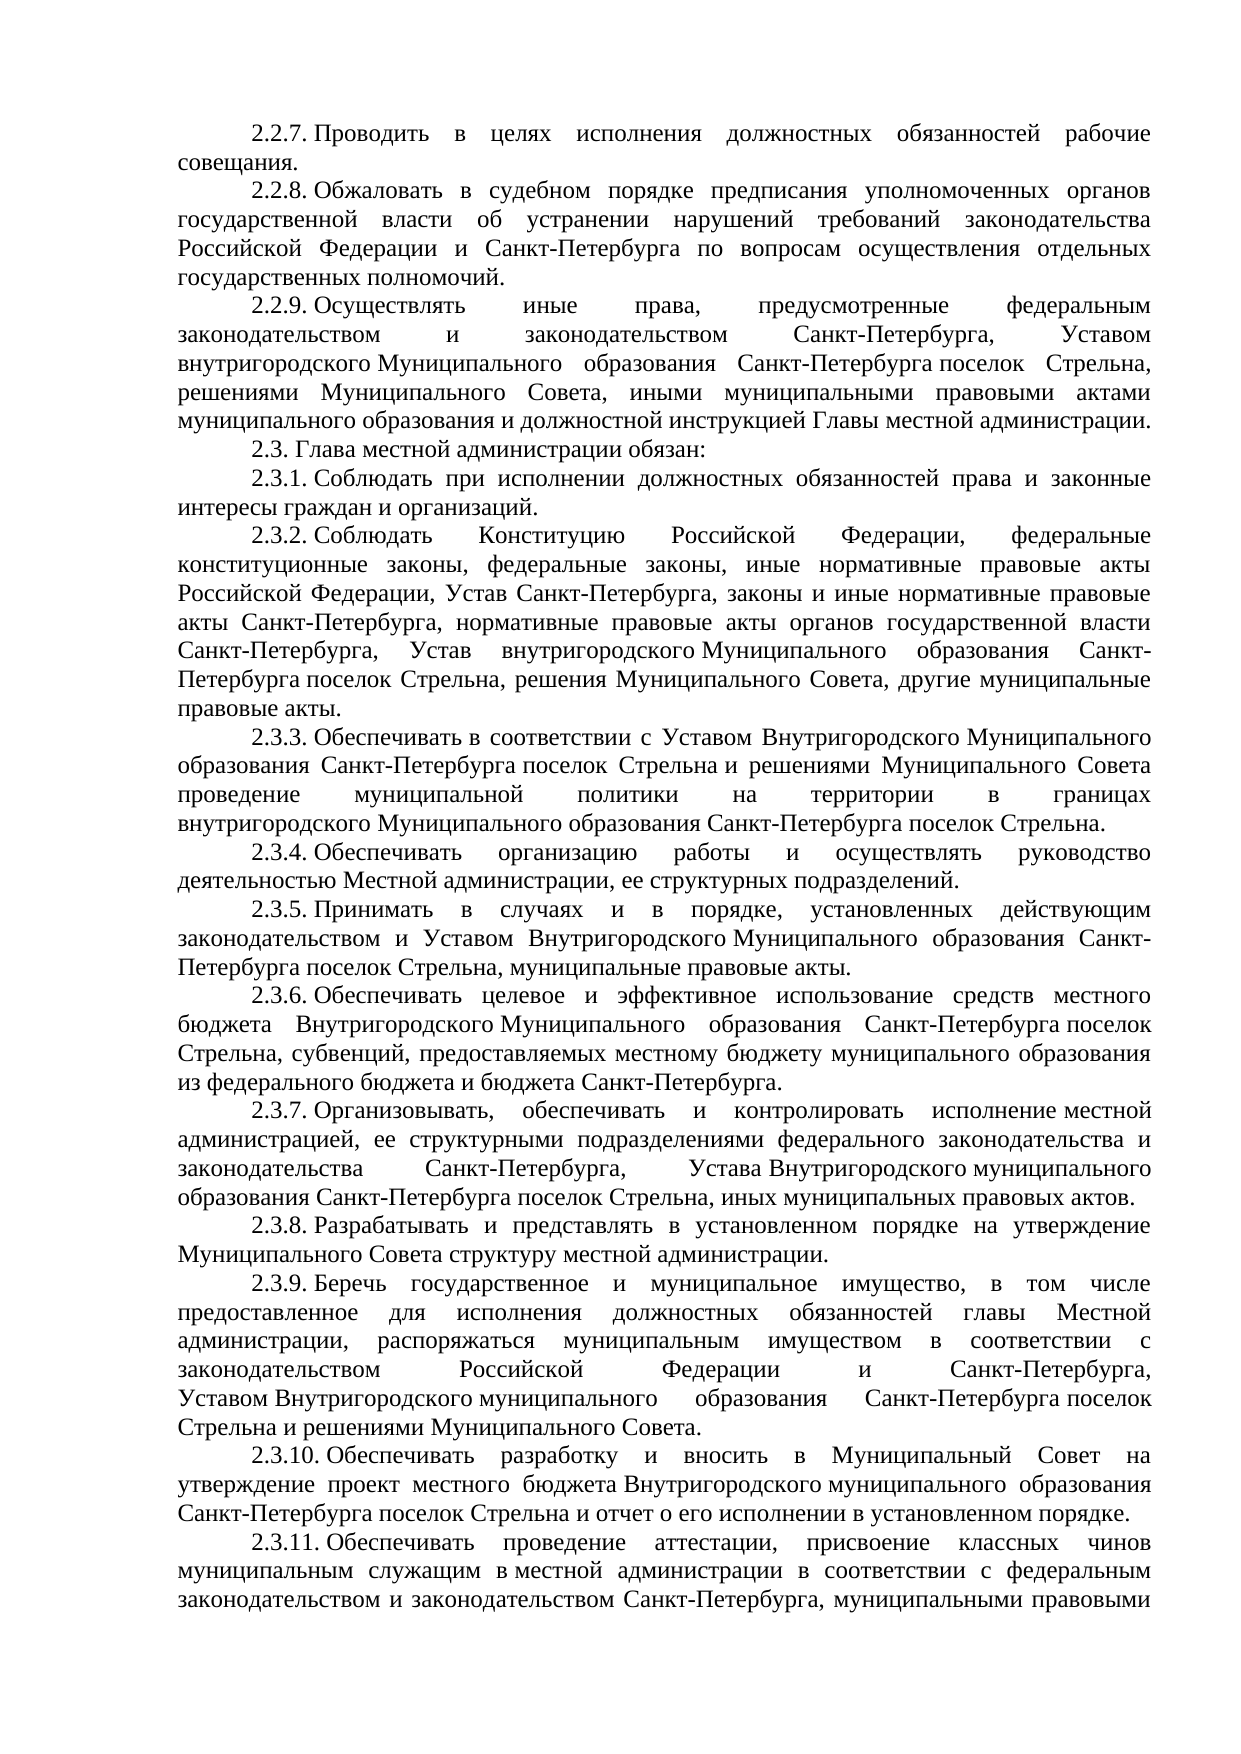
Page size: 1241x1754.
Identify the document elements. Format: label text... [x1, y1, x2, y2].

text 2.2.8. Обжаловать в судебном порядке предписания уполномоченных органов государственной власти об устранении нарушений требований законодательства Российской Федерации и Санкт-Петербурга по вопросам осуществления отдельных государственных полномочий. [177, 176, 1152, 291]
text 2.3. Глава местной администрации обязан: [177, 434, 1152, 463]
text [177, 1527, 1152, 1613]
text 2.3.5. Принимать в случаях и в порядке, установленных действующим законодательством и Уставом Внутригородского Муниципального образования Санкт-Петербурга поселок Стрельна, муниципальные правовые акты. [177, 894, 1152, 981]
text 2.3.1. Соблюдать при исполнении должностных обязанностей права и законные интересы граждан и организаций. [177, 463, 1152, 521]
text 2.3.4. Обеспечивать организацию работы и осуществлять руководство деятельностью Местной администрации, ее структурных подразделений. [177, 837, 1152, 894]
text 2.3.7. Организовывать, обеспечивать и контролировать исполнение местной администрацией, ее структурными подразделениями федерального законодательства и законодательства Санкт-Петербурга, Устава Внутригородского муниципального образования Санкт-Петербурга поселок Стрельна, иных муниципальных правовых актов. [177, 1096, 1152, 1211]
text 2.2.9. Осуществлять иные права, предусмотренные федеральным законодательством и законодательством Санкт-Петербурга, Уставом внутригородского Муниципального образования Санкт-Петербурга поселок Стрельна, решениями Муниципального Совета, иными муниципальными правовыми актами муниципального образования и должностной инструкцией Главы местной администрации. [177, 291, 1152, 434]
text 2.3.6. Обеспечивать целевое и эффективное использование средств местного бюджета Внутригородского Муниципального образования Санкт-Петербурга поселок Стрельна, субвенций, предоставляемых местному бюджету муниципального образования из федерального бюджета и бюджета Санкт-Петербурга. [177, 981, 1152, 1096]
text 2.3.2. Соблюдать Конституцию Российской Федерации, федеральные конституционные законы, федеральные законы, иные нормативные правовые акты Российской Федерации, Устав Санкт-Петербурга, законы и иные нормативные правовые акты Санкт-Петербурга, нормативные правовые акты органов государственной власти Санкт-Петербурга, Устав внутригородского Муниципального образования Санкт-Петербурга поселок Стрельна, решения Муниципального Совета, другие муниципальные правовые акты. [177, 521, 1152, 722]
text 2.2.7. Проводить в целях исполнения должностных обязанностей рабочие совещания. [177, 118, 1152, 176]
text 2.3.8. Разрабатывать и представлять в установленном порядке на утверждение Муниципального Совета структуру местной администрации. [177, 1211, 1152, 1268]
text 2.3.10. Обеспечивать разработку и вносить в Муниципальный Совет на утверждение проект местного бюджета Внутригородского муниципального образования Санкт-Петербурга поселок Стрельна и отчет о его исполнении в установленном порядке. [177, 1441, 1152, 1527]
text 2.3.3. Обеспечивать в соответствии с Уставом Внутригородского Муниципального образования Санкт-Петербурга поселок Стрельна и решениями Муниципального Совета проведение муниципальной политики на территории в границах внутригородского Муниципального образования Санкт-Петербурга поселок Стрельна. [177, 722, 1152, 837]
text 2.3.9. Беречь государственное и муниципальное имущество, в том числе предоставленное для исполнения должностных обязанностей главы Местной администрации, распоряжаться муниципальным имуществом в соответствии с законодательством Российской Федерации и Санкт-Петербурга, Уставом Внутригородского муниципального образования Санкт-Петербурга поселок Стрельна и решениями Муниципального Совета. [177, 1268, 1152, 1441]
